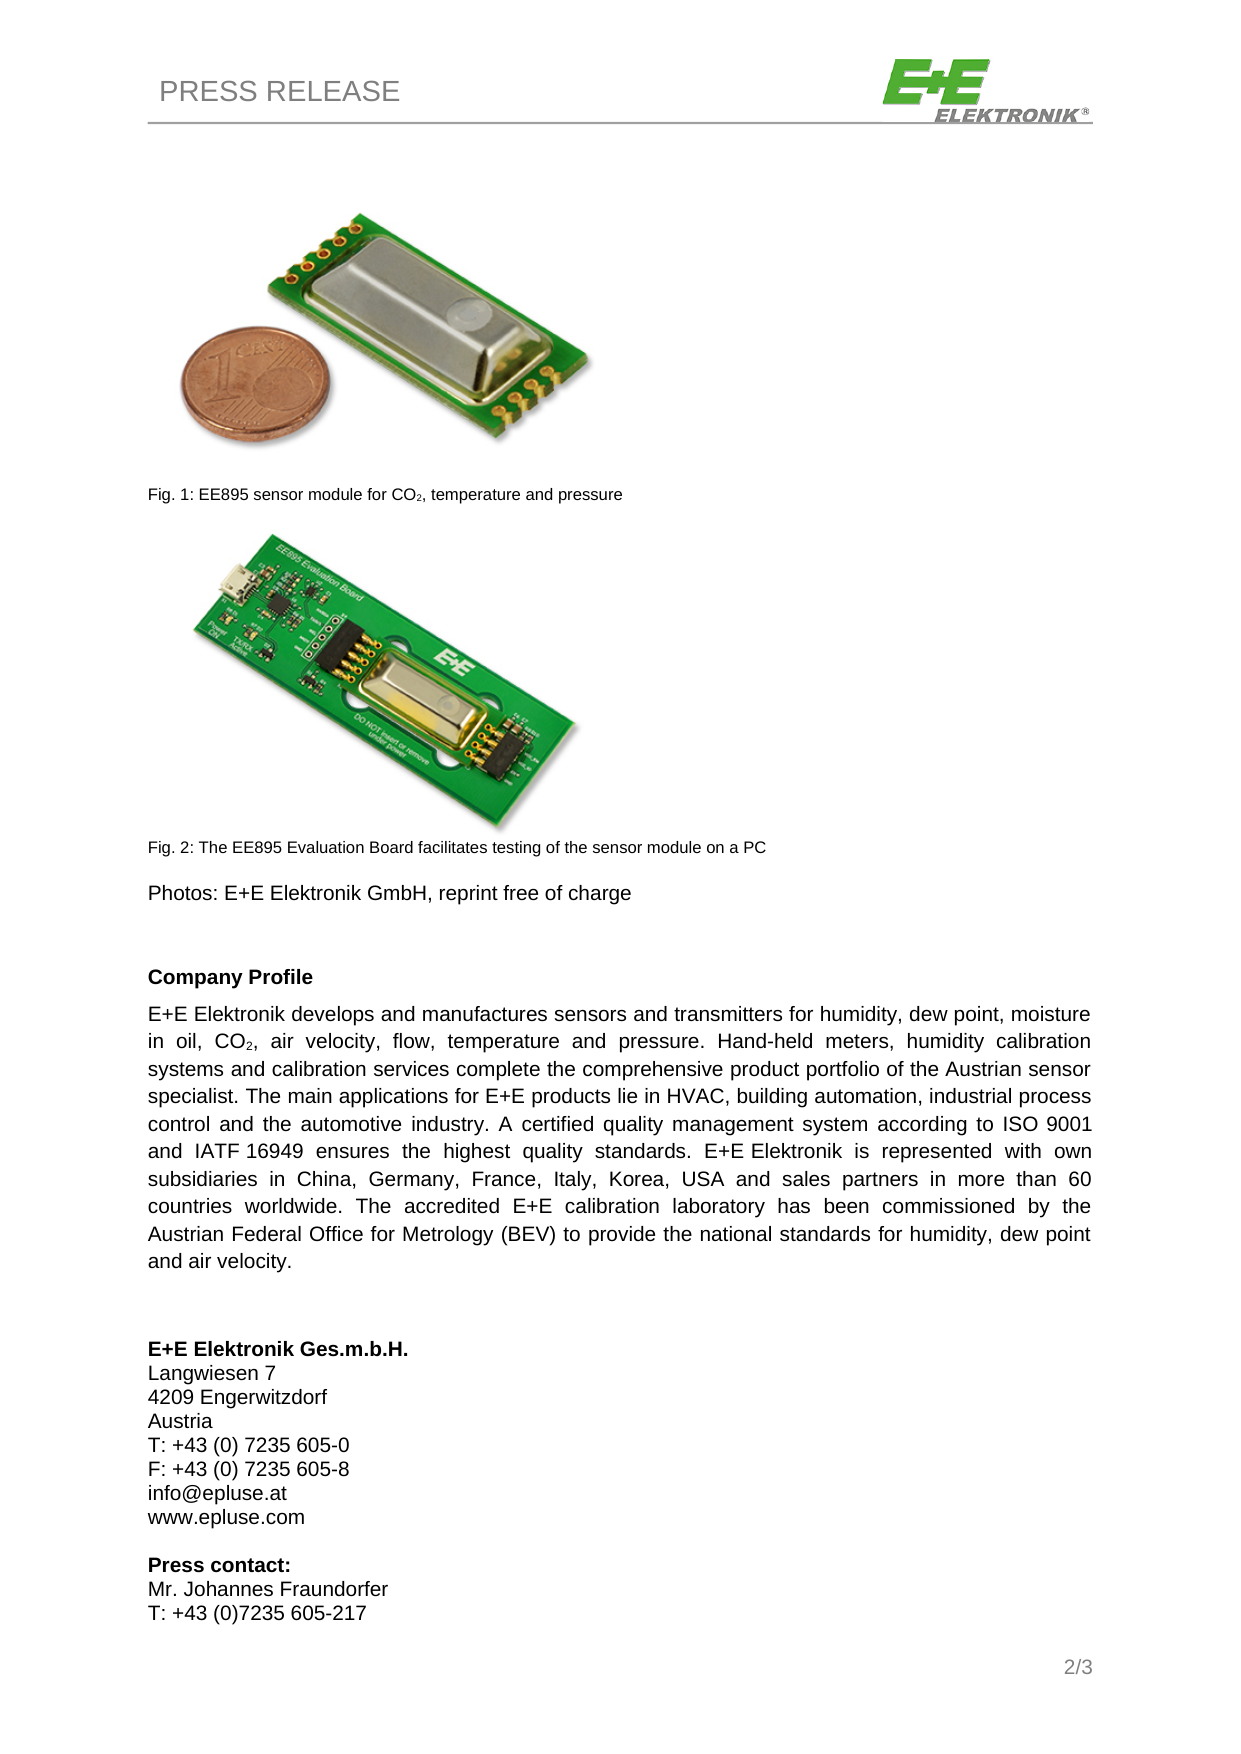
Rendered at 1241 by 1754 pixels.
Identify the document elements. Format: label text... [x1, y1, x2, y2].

text info@epluse.at [148, 1481, 1093, 1504]
text T: +43 (0)7235 605-217 [148, 1600, 1093, 1624]
text E+E Elektronik develops and manufactures sensors and transmitters for humidity, dew point, moisture in oil, CO2, air velocity, flow, temperature and pressure. Hand-held meters, humidity calibration systems and calibration services complete the comprehensive product portfolio of the Austrian sensor specialist. The main applications for E+E products lie in HVAC, building automation, industrial process control and the automotive industry. A certified quality management system according to ISO 9001 and IATF 16949 ensures the highest quality standards. E+E Elektronik is represented with own subsidiaries in China, Germany, France, Italy, Korea, USA and sales partners in more than 60 countries worldwide. The accredited E+E calibration laboratory has been commissioned by the Austrian Federal Office for Metrology (BEV) to provide the national standards for humidity, dew point and air velocity. [148, 1001, 1093, 1273]
text www.epluse.com [148, 1504, 1093, 1528]
text F: +43 (0) 7235 605-8 [148, 1457, 1093, 1481]
text T: +43 (0) 7235 605-0 [148, 1433, 1093, 1457]
text Photos: E+E Elektronik GmbH, reprint free of charge [148, 881, 1092, 904]
text Fig. 1: EE895 sensor module for CO2, temperature and pressure [148, 484, 1093, 504]
text E+E Elektronik Ges.m.b.H. [148, 1337, 1093, 1361]
text Austria [148, 1409, 1093, 1433]
text 4209 Engerwitzdorf [148, 1385, 1093, 1409]
picture [147, 522, 621, 838]
text Fig. 2: The EE895 Evaluation Board facilitates testing of the sensor module on a PC [148, 837, 1093, 857]
text Mr. Johannes Fraundorfer [148, 1576, 1093, 1600]
picture [882, 59, 1090, 122]
text Langwiesen 7 [148, 1361, 1093, 1385]
text Company Profile [148, 965, 1093, 989]
picture [147, 170, 621, 485]
text Press contact: [148, 1552, 1093, 1576]
